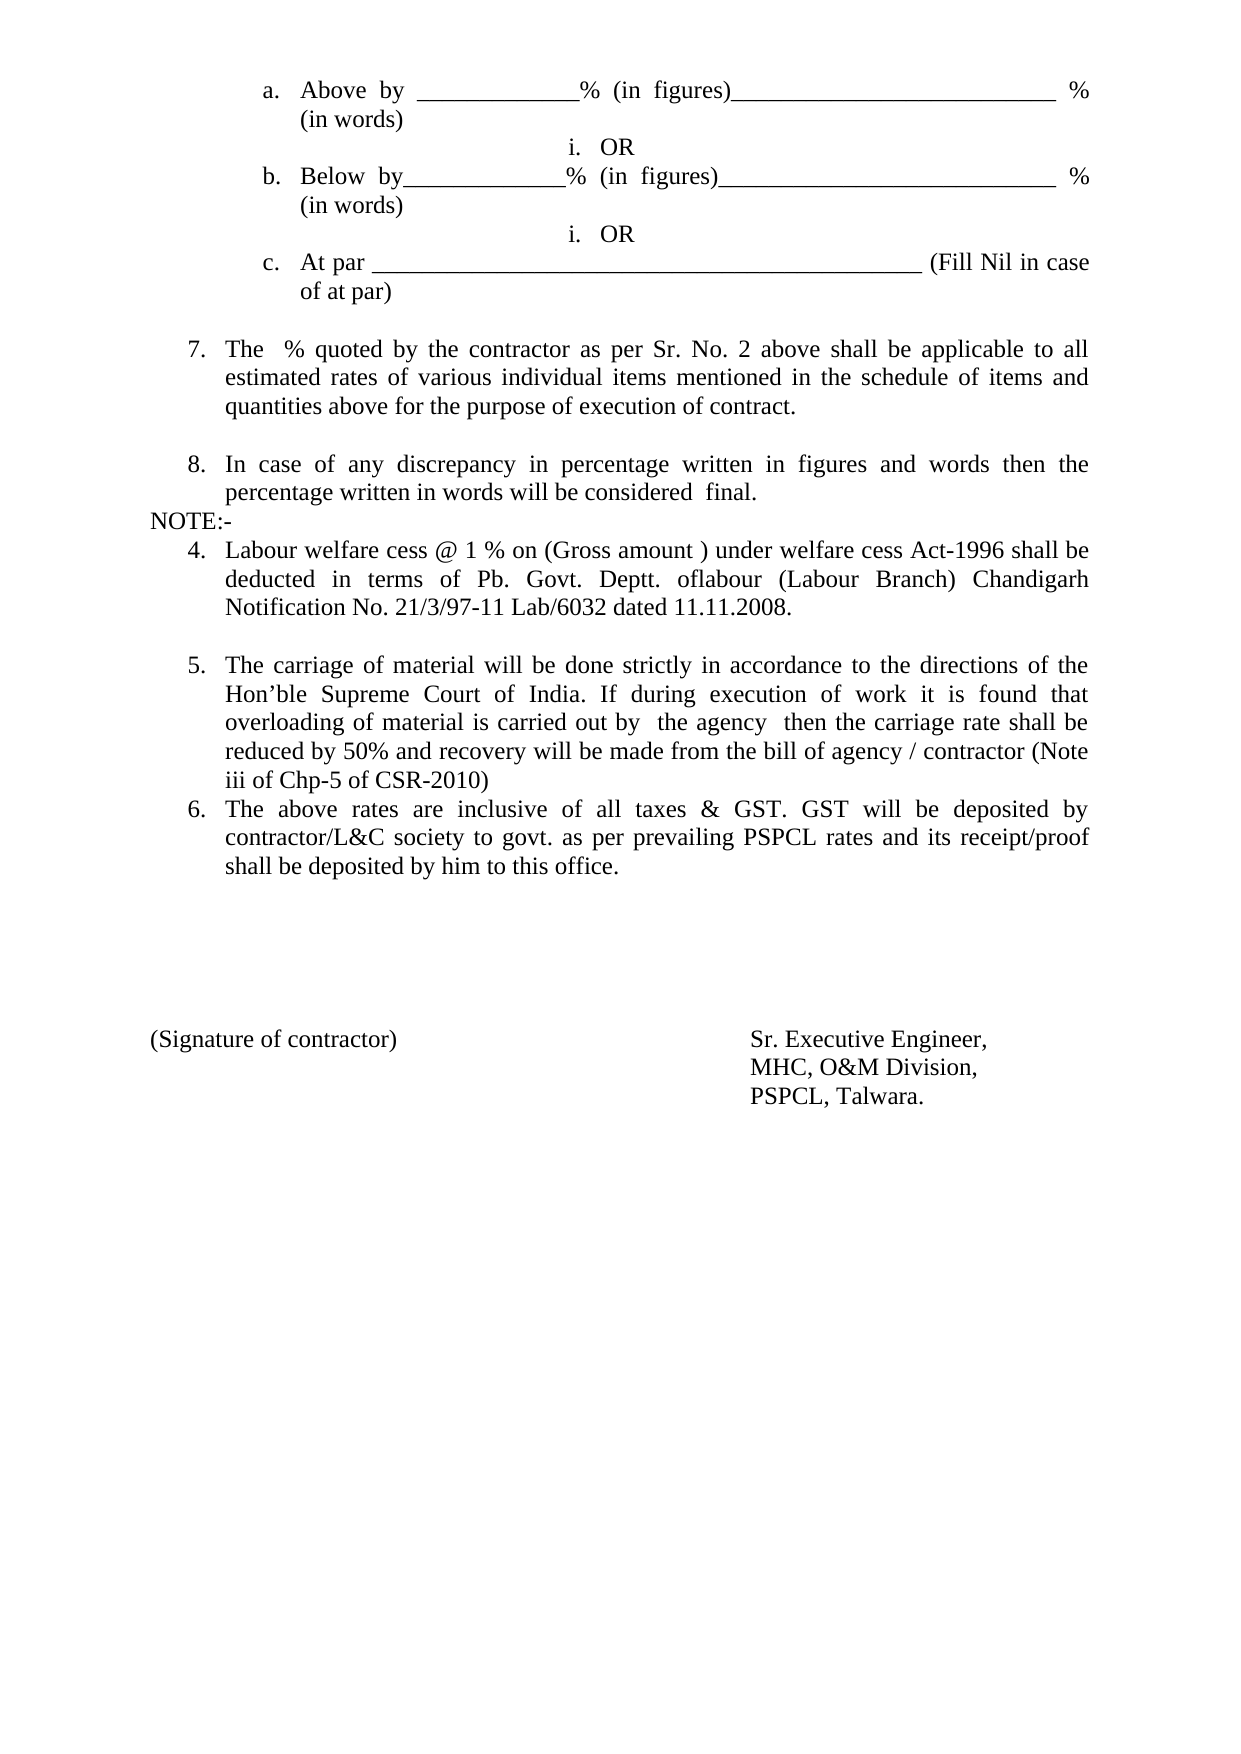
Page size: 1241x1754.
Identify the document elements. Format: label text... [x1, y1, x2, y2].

text (Signature of contractor) Sr. Executive Engineer, [150, 1024, 1090, 1052]
list Above by _____________% (in figures)__________________________ % (in words) [262, 75, 1090, 132]
list Labour welfare cess @ 1 % on (Gross amount ) under welfare cess Act-1996 shall be deducted in terms of Pb. Govt. Deptt. oflabour (Labour Branch) Chandigarh Notification No. 21/3/97-11 Lab/6032 dated 11.11.2008. [187, 535, 1090, 621]
text PSPCL, Talwara. [675, 1081, 1090, 1110]
list OR [581, 132, 1090, 161]
list The % quoted by the contractor as per Sr. No. 2 above shall be applicable to all estimated rates of various individual items mentioned in the schedule of items and quantities above for the purpose of execution of contract. [187, 334, 1090, 420]
text NOTE:- [150, 506, 1090, 535]
list The above rates are inclusive of all taxes & GST. GST will be deposited by contractor/L&C society to govt. as per prevailing PSPCL rates and its receipt/proof shall be deposited by him to this office. [187, 794, 1090, 880]
text MHC, O&M Division, [150, 1052, 1090, 1081]
list At par ____________________________________________ (Fill Nil in case of at par) [262, 247, 1090, 305]
list In case of any discrepancy in percentage written in figures and words then the percentage written in words will be considered final. [187, 449, 1090, 506]
list OR [581, 219, 1090, 247]
list The carriage of material will be done strictly in accordance to the directions of the Hon’ble Supreme Court of India. If during execution of work it is found that overloading of material is carried out by the agency then the carriage rate shall be reduced by 50% and recovery will be made from the bill of agency / contractor (Note iii of Chp-5 of CSR-2010) [187, 650, 1090, 794]
list Below by_____________% (in figures)___________________________ % (in words) [262, 161, 1090, 219]
